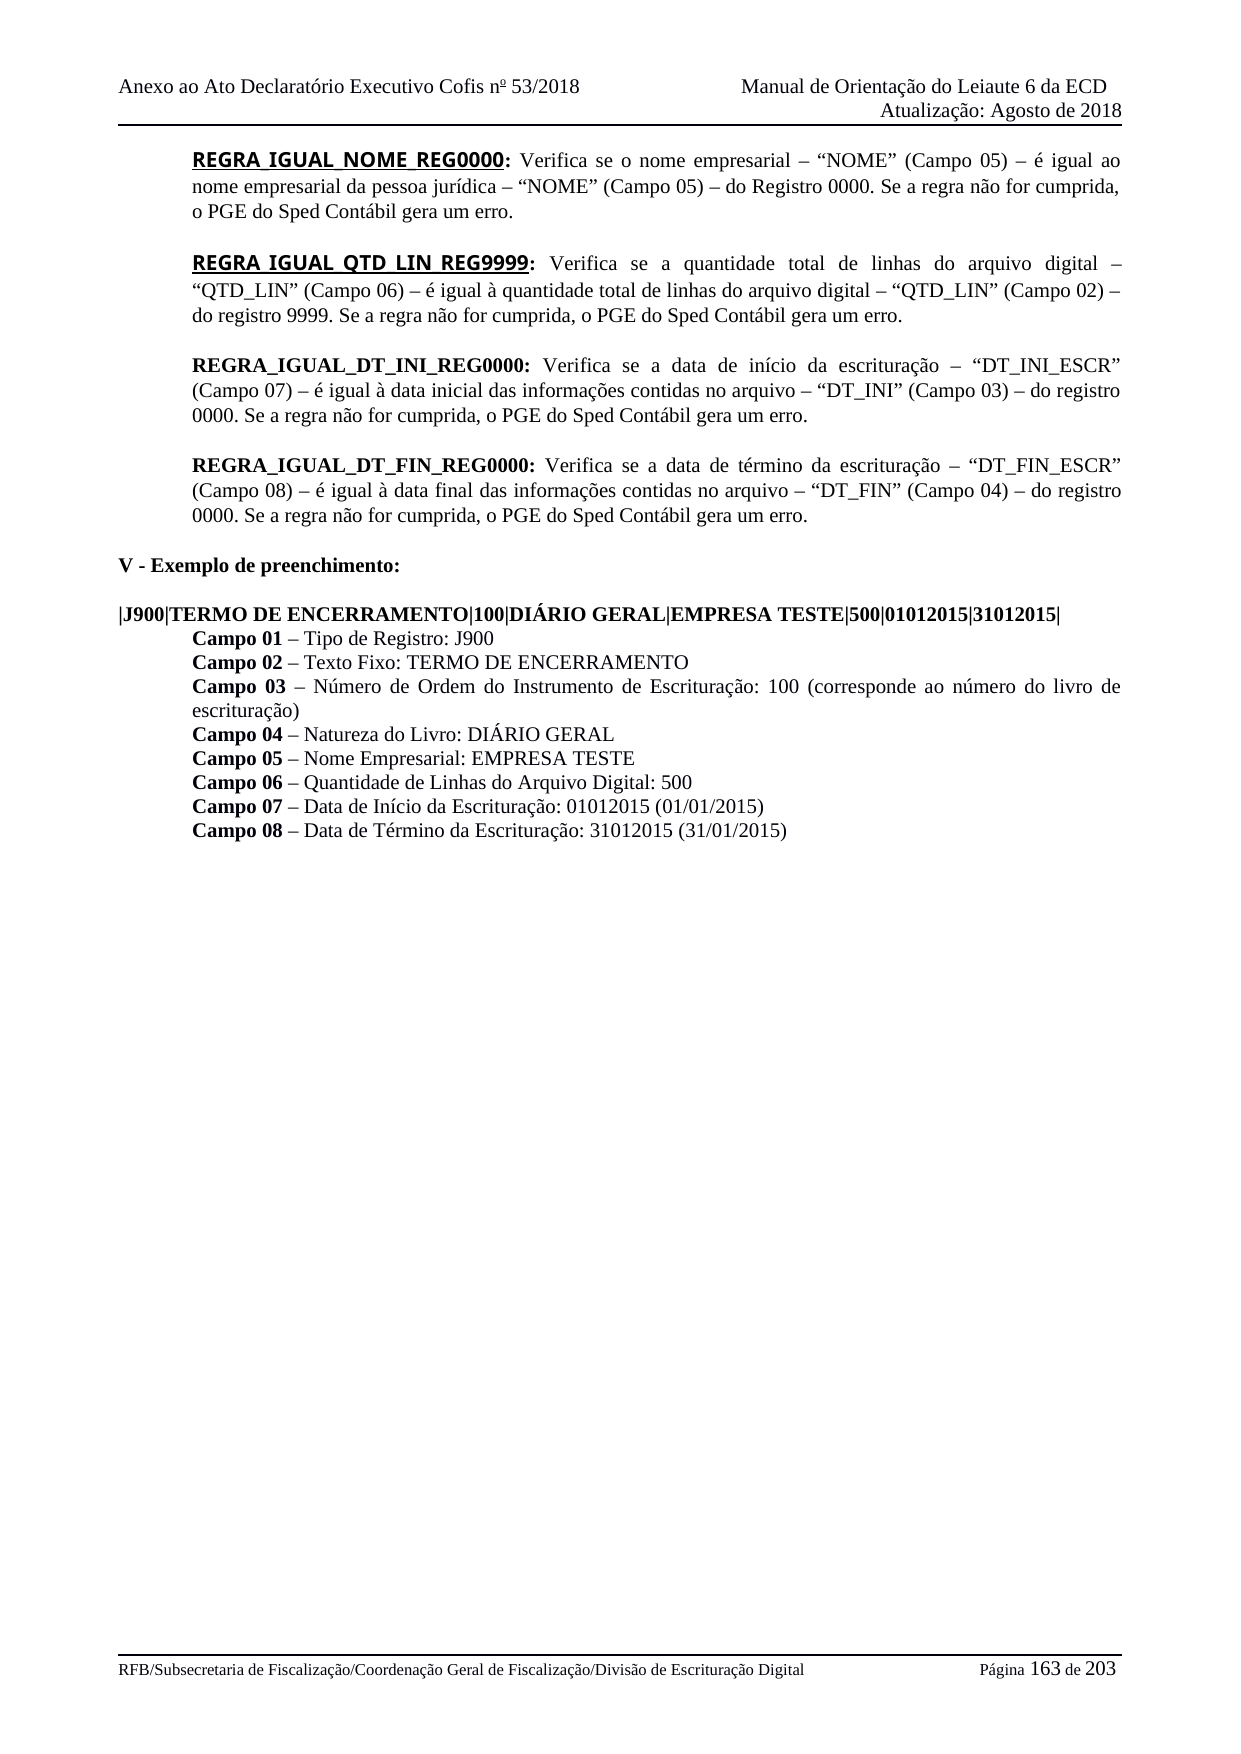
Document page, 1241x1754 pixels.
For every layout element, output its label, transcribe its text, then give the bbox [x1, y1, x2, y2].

text Campo 01 – Tipo de Registro: J900 [118, 626, 1122, 650]
text Campo 03 – Número de Ordem do Instrumento de Escrituração: 100 (corresponde ao número do livro de escrituração) [192, 674, 1122, 722]
text |J900|TERMO DE ENCERRAMENTO|100|DIÁRIO GERAL|EMPRESA TESTE|500|01012015|31012015| [118, 602, 1122, 626]
text Campo 08 – Data de Término da Escrituração: 31012015 (31/01/2015) [118, 818, 1122, 842]
text Campo 07 – Data de Início da Escrituração: 01012015 (01/01/2015) [118, 794, 1122, 818]
text REGRA_IGUAL_NOME_REG0000: Verifica se o nome empresarial – “NOME” (Campo 05) – é igual ao nome empresarial da pessoa jurídica – “NOME” (Campo 05) – do Registro 0000. Se a regra não for cumprida, o PGE do Sped Contábil gera um erro. [192, 145, 1122, 223]
text Campo 05 – Nome Empresarial: EMPRESA TESTE [118, 746, 1122, 770]
text Campo 06 – Quantidade de Linhas do Arquivo Digital: 500 [118, 770, 1122, 794]
text REGRA_IGUAL_DT_FIN_REG0000: Verifica se a data de término da escrituração – “DT_FIN_ESCR” (Campo 08) – é igual à data final das informações contidas no arquivo – “DT_FIN” (Campo 04) – do registro 0000. Se a regra não for cumprida, o PGE do Sped Contábil gera um erro. [192, 452, 1122, 527]
text REGRA_IGUAL_QTD_LIN_REG9999: Verifica se a quantidade total de linhas do arquivo digital – “QTD_LIN” (Campo 06) – é igual à quantidade total de linhas do arquivo digital – “QTD_LIN” (Campo 02) – do registro 9999. Se a regra não for cumprida, o PGE do Sped Contábil gera um erro. [192, 248, 1122, 327]
text Campo 02 – Texto Fixo: TERMO DE ENCERRAMENTO [192, 650, 1122, 674]
text V - Exemplo de preenchimento: [118, 552, 1122, 577]
text REGRA_IGUAL_DT_INI_REG0000: Verifica se a data de início da escrituração – “DT_INI_ESCR” (Campo 07) – é igual à data inicial das informações contidas no arquivo – “DT_INI” (Campo 03) – do registro 0000. Se a regra não for cumprida, o PGE do Sped Contábil gera um erro. [192, 352, 1122, 427]
text Campo 04 – Natureza do Livro: DIÁRIO GERAL [118, 722, 1122, 746]
